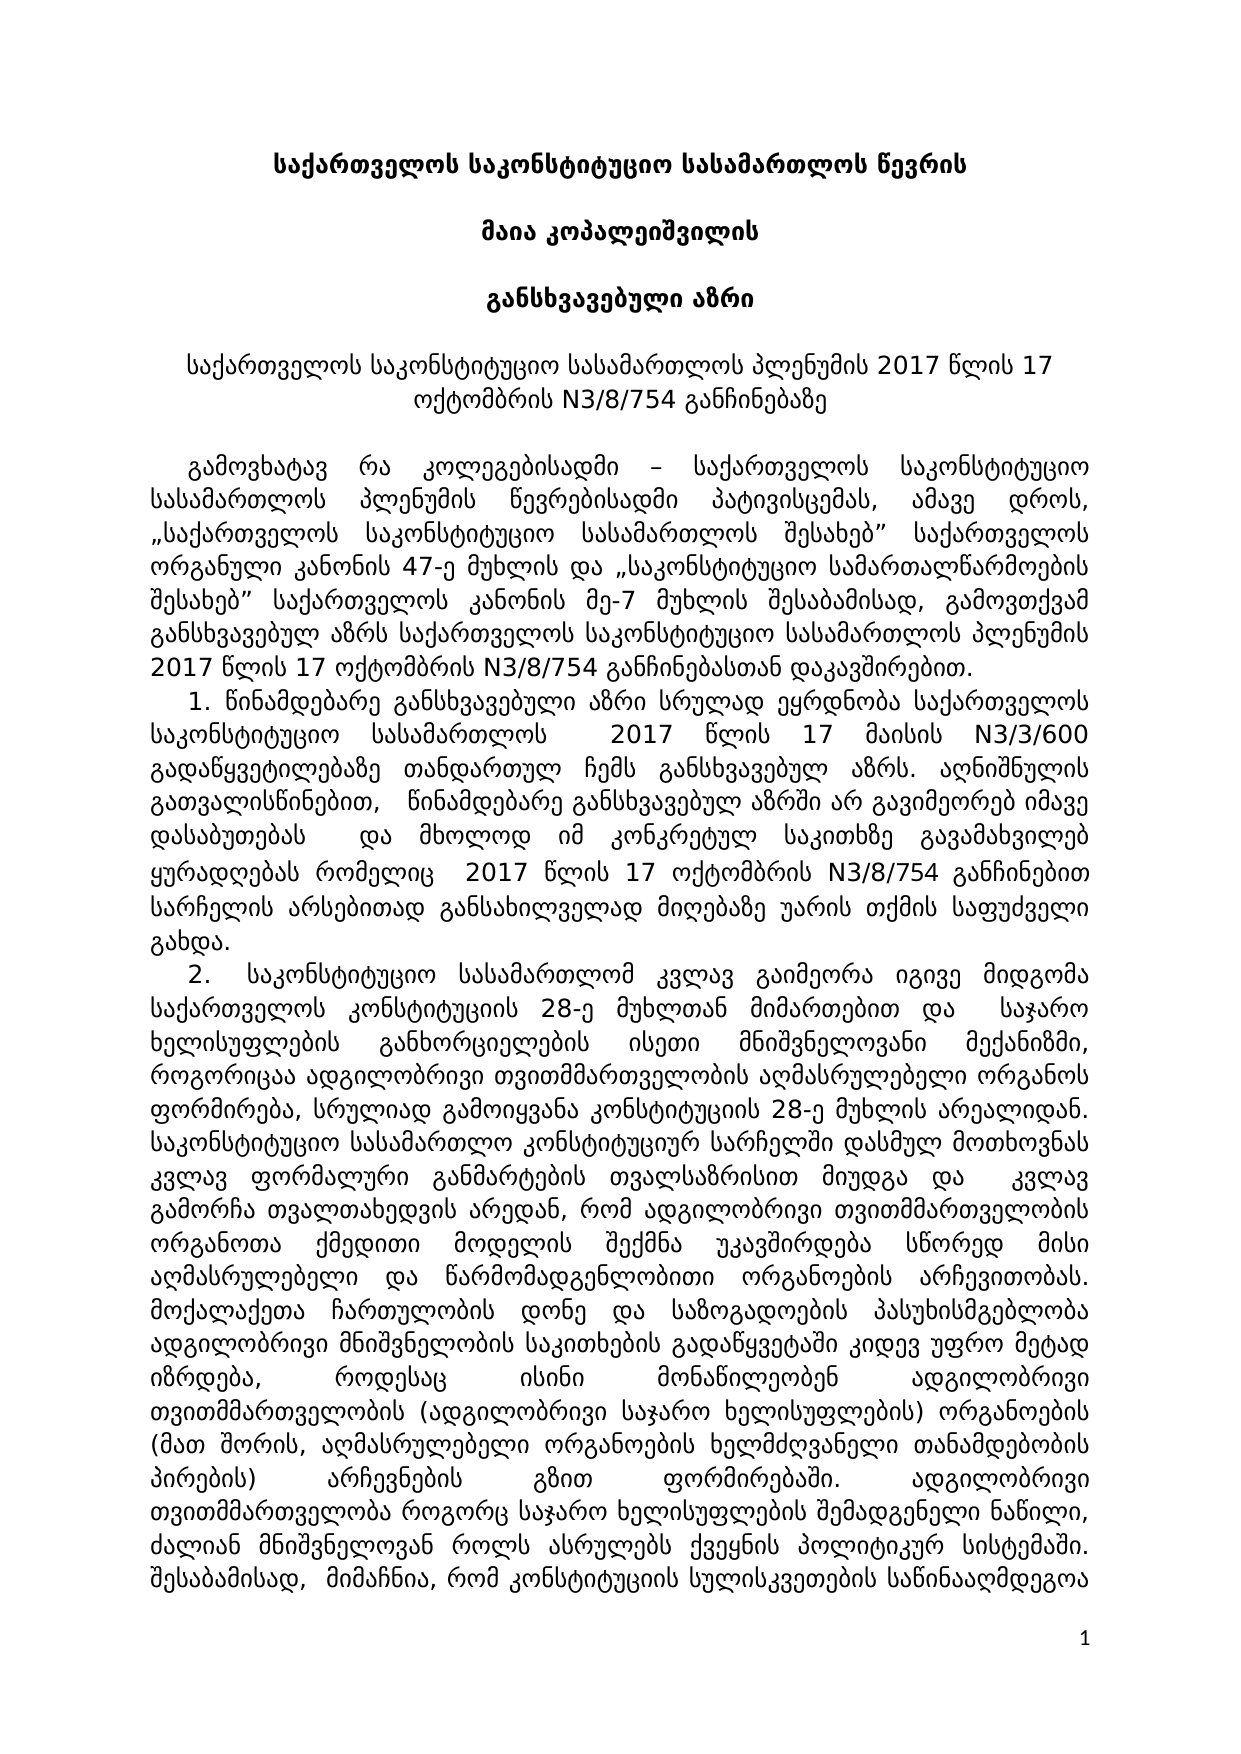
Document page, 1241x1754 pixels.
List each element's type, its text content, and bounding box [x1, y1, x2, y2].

list წინამდებარე განსხვავებული აზრი სრულად ეყრდნობა საქართველოს საკონსტიტუციო სასამართლოს 2017 წლის 17 მაისის N3/3/600 გადაწყვეტილებაზე თანდართულ ჩემს განსხვავებულ აზრს. აღნიშნულის გათვალისწინებით, წინამდებარე განსხვავებულ აზრში არ გავიმეორებ იმავე დასაბუთებას და მხოლოდ იმ კონკრეტულ საკითხზე გავამახვილებ ყურადღებას რომელიც 2017 წლის 17 ოქტომბრის N3/8/754 განჩინებით სარჩელის არსებითად განსახილველად მიღებაზე უარის თქმის საფუძველი გახდა. [150, 687, 1090, 956]
list გამოვხატავ რა კოლეგებისადმი – საქართველოს საკონსტიტუციო სასამართლოს პლენუმის წევრებისადმი პატივისცემას, ამავე დროს, „საქართველოს საკონსტიტუციო სასამართლოს შესახებ” საქართველოს ორგანული კანონის 47-ე მუხლის და „საკონსტიტუციო სამართალწარმოების შესახებ” საქართველოს კანონის მე-7 მუხლის შესაბამისად, გამოვთქვამ განსხვავებულ აზრს საქართველოს საკონსტიტუციო სასამართლოს პლენუმის 2017 წლის 17 ოქტომბრის N3/8/754 განჩინებასთან დაკავშირებით. [150, 452, 1090, 682]
text საქართველოს საკონსტიტუციო სასამართლოს პლენუმის 2017 წლის 17 ოქტომბრის N3/8/754 განჩინებაზე [150, 351, 1090, 414]
text საქართველოს საკონსტიტუციო სასამართლოს წევრის [150, 150, 1090, 179]
text მაია კოპალეიშვილის [150, 217, 1090, 246]
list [150, 961, 1090, 1593]
text განსხვავებული აზრი [150, 284, 1090, 313]
